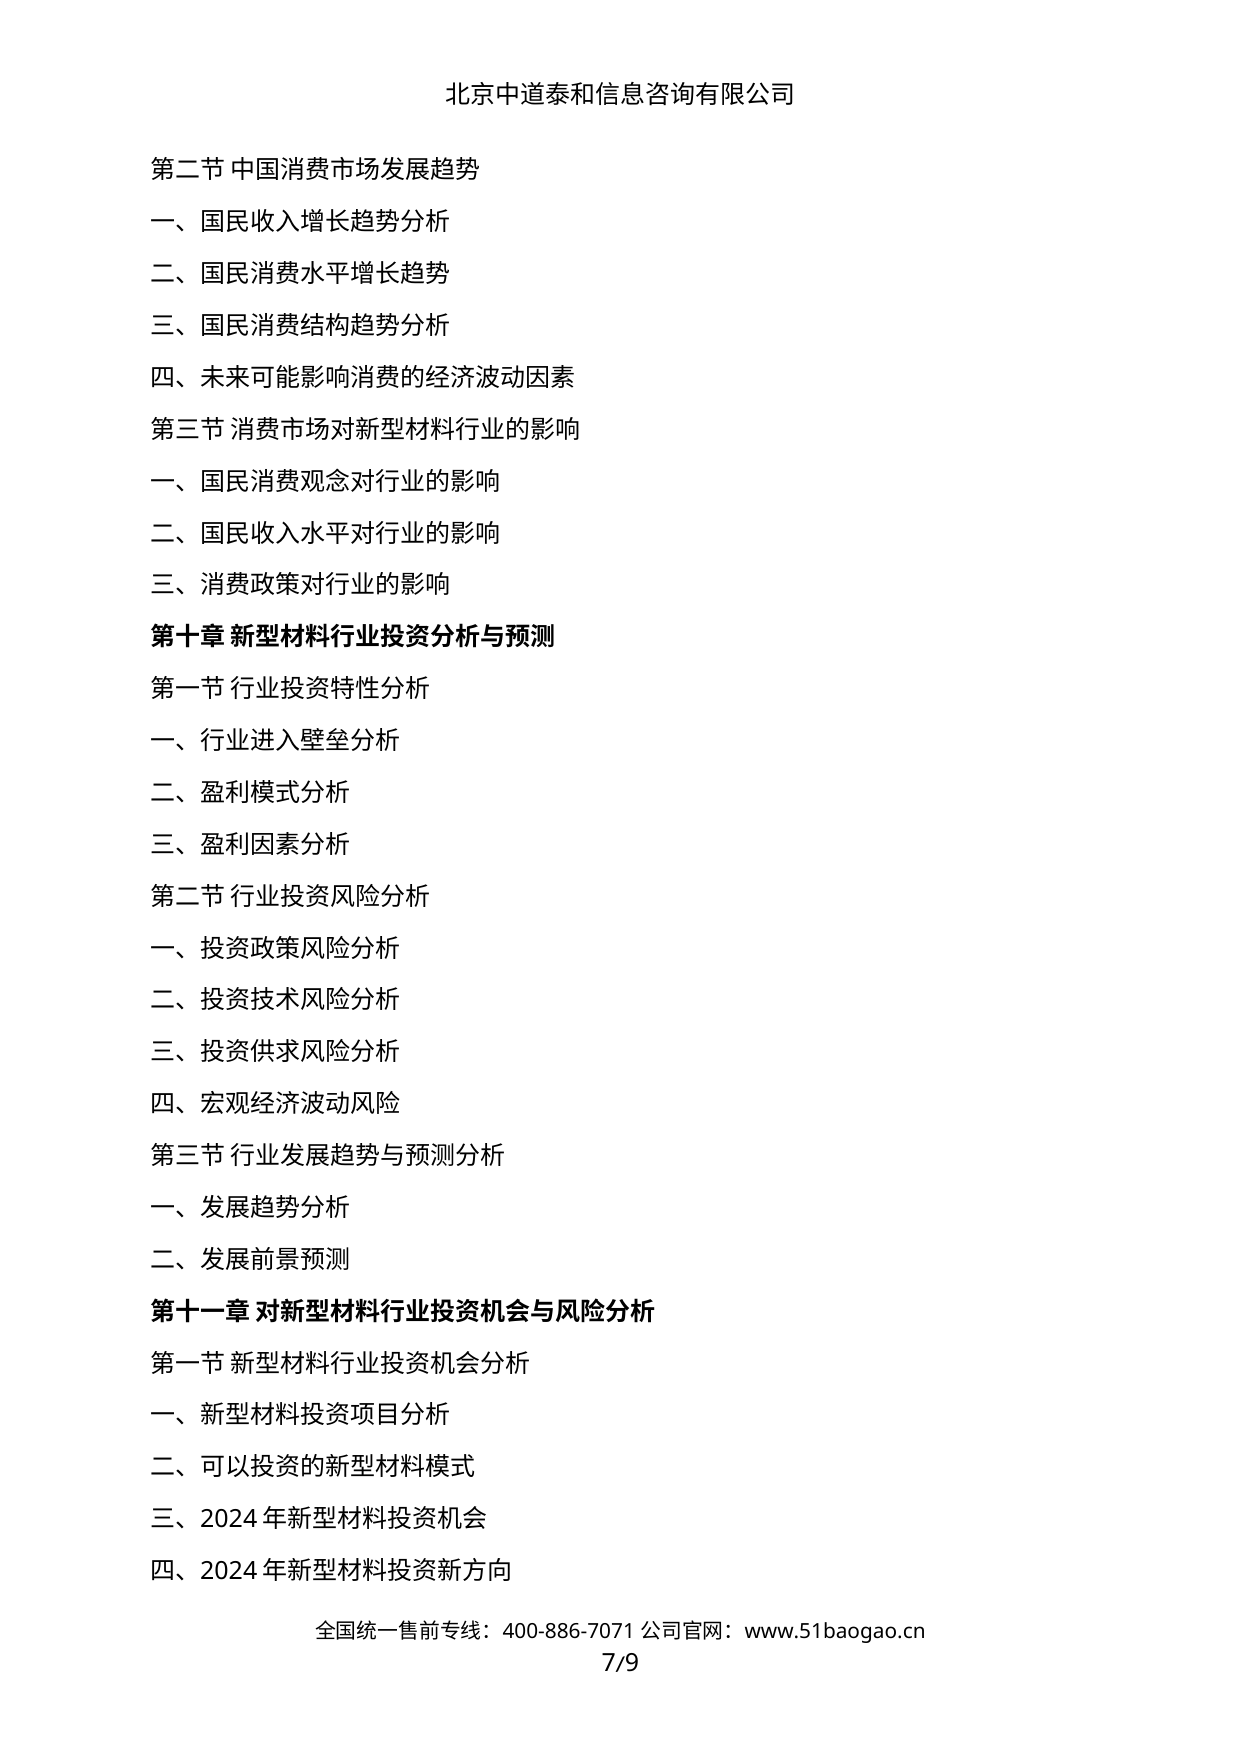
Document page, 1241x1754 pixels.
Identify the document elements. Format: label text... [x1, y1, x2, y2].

text 三、国民消费结构趋势分析 [150, 306, 1090, 342]
text 三、盈利因素分析 [150, 824, 1090, 861]
text 第三节 消费市场对新型材料行业的影响 [150, 409, 1090, 446]
text 四、宏观经济波动风险 [150, 1084, 1090, 1120]
text 第一节 行业投资特性分析 [150, 669, 1090, 705]
text 二、国民收入水平对行业的影响 [150, 513, 1090, 549]
text 一、国民收入增长趋势分析 [150, 202, 1090, 238]
text 三、投资供求风险分析 [150, 1032, 1090, 1068]
text 一、发展趋势分析 [150, 1187, 1090, 1224]
text 一、行业进入壁垒分析 [150, 721, 1090, 757]
text 二、盈利模式分析 [150, 772, 1090, 809]
text 第十章 新型材料行业投资分析与预测 [150, 617, 1090, 653]
text 四、2024年新型材料投资新方向 [150, 1551, 1090, 1587]
text 第二节 中国消费市场发展趋势 [150, 150, 1090, 186]
text 二、可以投资的新型材料模式 [150, 1447, 1090, 1483]
text 第二节 行业投资风险分析 [150, 876, 1090, 912]
text 四、未来可能影响消费的经济波动因素 [150, 357, 1090, 394]
text 三、消费政策对行业的影响 [150, 565, 1090, 601]
text 一、新型材料投资项目分析 [150, 1395, 1090, 1431]
text 一、国民消费观念对行业的影响 [150, 461, 1090, 497]
text 二、国民消费水平增长趋势 [150, 254, 1090, 290]
text 二、投资技术风险分析 [150, 980, 1090, 1016]
text 一、投资政策风险分析 [150, 928, 1090, 964]
text 第一节 新型材料行业投资机会分析 [150, 1343, 1090, 1379]
text 三、2024年新型材料投资机会 [150, 1499, 1090, 1535]
text 第十一章 对新型材料行业投资机会与风险分析 [150, 1291, 1090, 1327]
text 第三节 行业发展趋势与预测分析 [150, 1136, 1090, 1172]
text 二、发展前景预测 [150, 1239, 1090, 1276]
